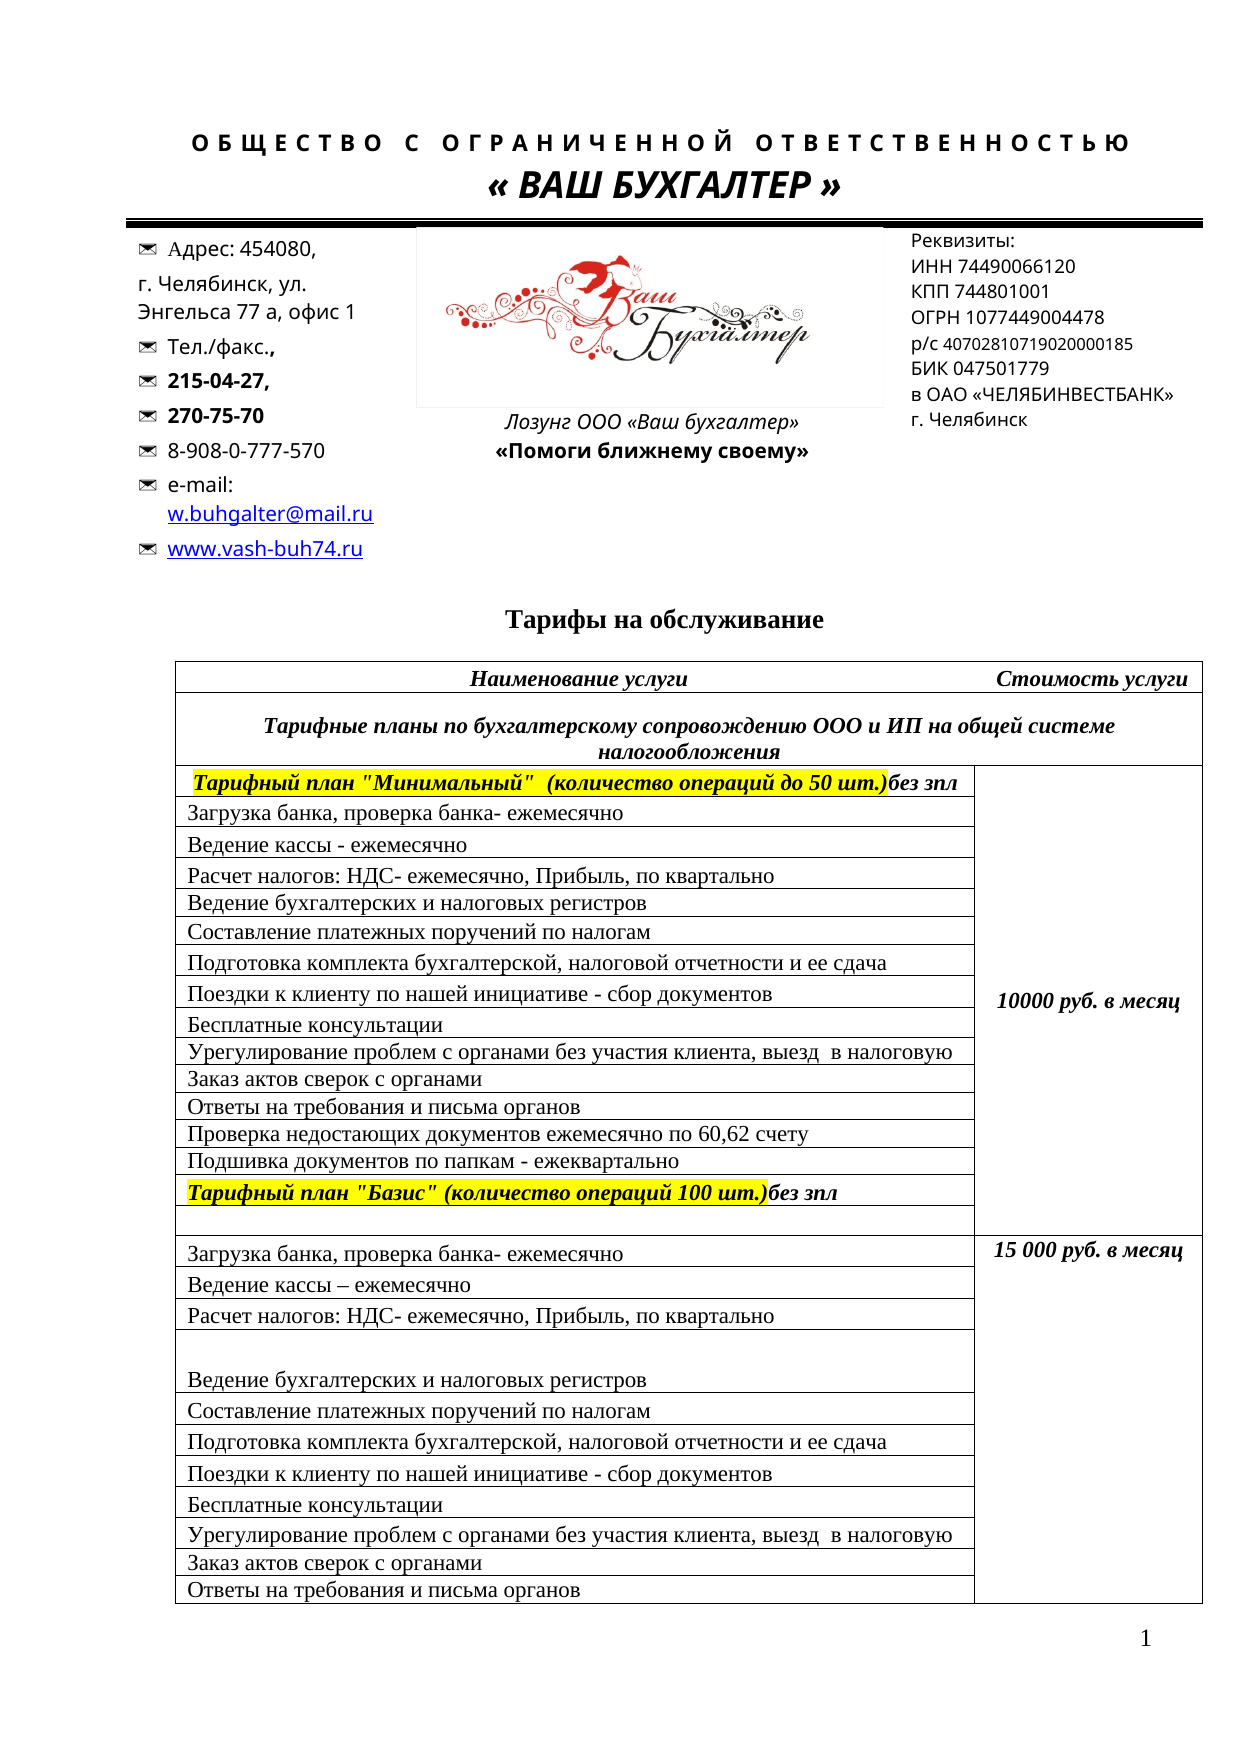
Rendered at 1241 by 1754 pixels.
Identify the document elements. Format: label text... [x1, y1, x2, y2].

table_cell Урегулирование проблем с органами без участия клиента, выезд в налоговую [176, 1038, 974, 1064]
table_cell Ведение кассы - ежемесячно [176, 827, 974, 857]
table_header ОБЩЕСТВО С ОГРАНИЧЕННОЙ ОТВЕТСТВЕННОСТЬЮ « ВАШ БУХГАЛТЕР » [126, 118, 1202, 218]
picture [416, 227, 884, 408]
table_cell Ведение бухгалтерских и налоговых регистров [176, 889, 974, 916]
table_cell Лозунг ООО «Ваш бухгалтер» «Помоги ближнему своему» [405, 228, 899, 603]
table_cell Подготовка комплекта бухгалтерской, налоговой отчетности и ее сдача [176, 945, 974, 975]
table_header Наименование услуги [176, 662, 982, 692]
table_cell Проверка недостающих документов ежемесячно по 60,62 счету [176, 1120, 974, 1147]
table_cell Реквизиты: ИНН 74490066120 КПП 744801001 ОГРН 1077449004478 р/с 40702810719020000185 БИК 047501779 в ОАО «ЧЕЛЯБИНВЕСТБАНК» г. Челябинск [899, 228, 1202, 603]
table_cell Бесплатные консультации [176, 1487, 974, 1517]
table_cell Урегулирование проблем с органами без участия клиента, выезд в налоговую [176, 1518, 974, 1548]
table_cell Заказ актов сверок с органами [176, 1065, 974, 1092]
table_cell Бесплатные консультации [176, 1008, 974, 1037]
table_cell [176, 1206, 974, 1235]
table_cell Заказ актов сверок с органами [176, 1549, 974, 1575]
table_cell Тарифный план "Базис" (количество операций 100 шт.)без зпл [176, 1175, 974, 1205]
table_cell Составление платежных поручений по налогам [176, 1393, 974, 1423]
table_cell 15 000 руб. в месяц [975, 1236, 1202, 1602]
table_cell Загрузка банка, проверка банка- ежемесячно [176, 1236, 974, 1266]
table_cell Ответы на требования и письма органов [176, 1093, 974, 1119]
table_cell Подшивка документов по папкам - ежеквартально [176, 1148, 974, 1174]
table_cell Расчет налогов: НДС- ежемесячно, Прибыль, по квартально [176, 1299, 974, 1329]
table_cell Подготовка комплекта бухгалтерской, налоговой отчетности и ее сдача [176, 1425, 974, 1455]
table_cell Загрузка банка, проверка банка- ежемесячно [176, 797, 974, 826]
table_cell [176, 1576, 974, 1602]
table_cell Ведение кассы – ежемесячно [176, 1267, 974, 1297]
table_cell Адрес: 454080, г. Челябинск, ул. Энгельса 77 а, офис 1 Тел./факс., 215-04-27, 270-75-70 8-908-0-777-570 е-mail: w.buhgalter@mail.ru www.vash-buh74.ru [126, 228, 405, 603]
table_cell 10000 руб. в месяц [975, 766, 1202, 1235]
table_cell Тарифные планы по бухгалтерскому сопровождению ООО и ИП на общей системе налогообложения [176, 693, 1202, 764]
table_cell Ведение бухгалтерских и налоговых регистров [176, 1330, 974, 1392]
table_cell Тарифный план "Минимальный" (количество операций до 50 шт.)без зпл [176, 766, 974, 796]
table_header Стоимость услуги [982, 662, 1202, 692]
table_cell Поездки к клиенту по нашей инициативе - сбор документов [176, 976, 974, 1007]
table_cell Поездки к клиенту по нашей инициативе - сбор документов [176, 1456, 974, 1486]
text Тарифы на обслуживание [177, 603, 1152, 634]
table_cell Расчет налогов: НДС- ежемесячно, Прибыль, по квартально [176, 858, 974, 888]
table_cell Составление платежных поручений по налогам [176, 917, 974, 944]
